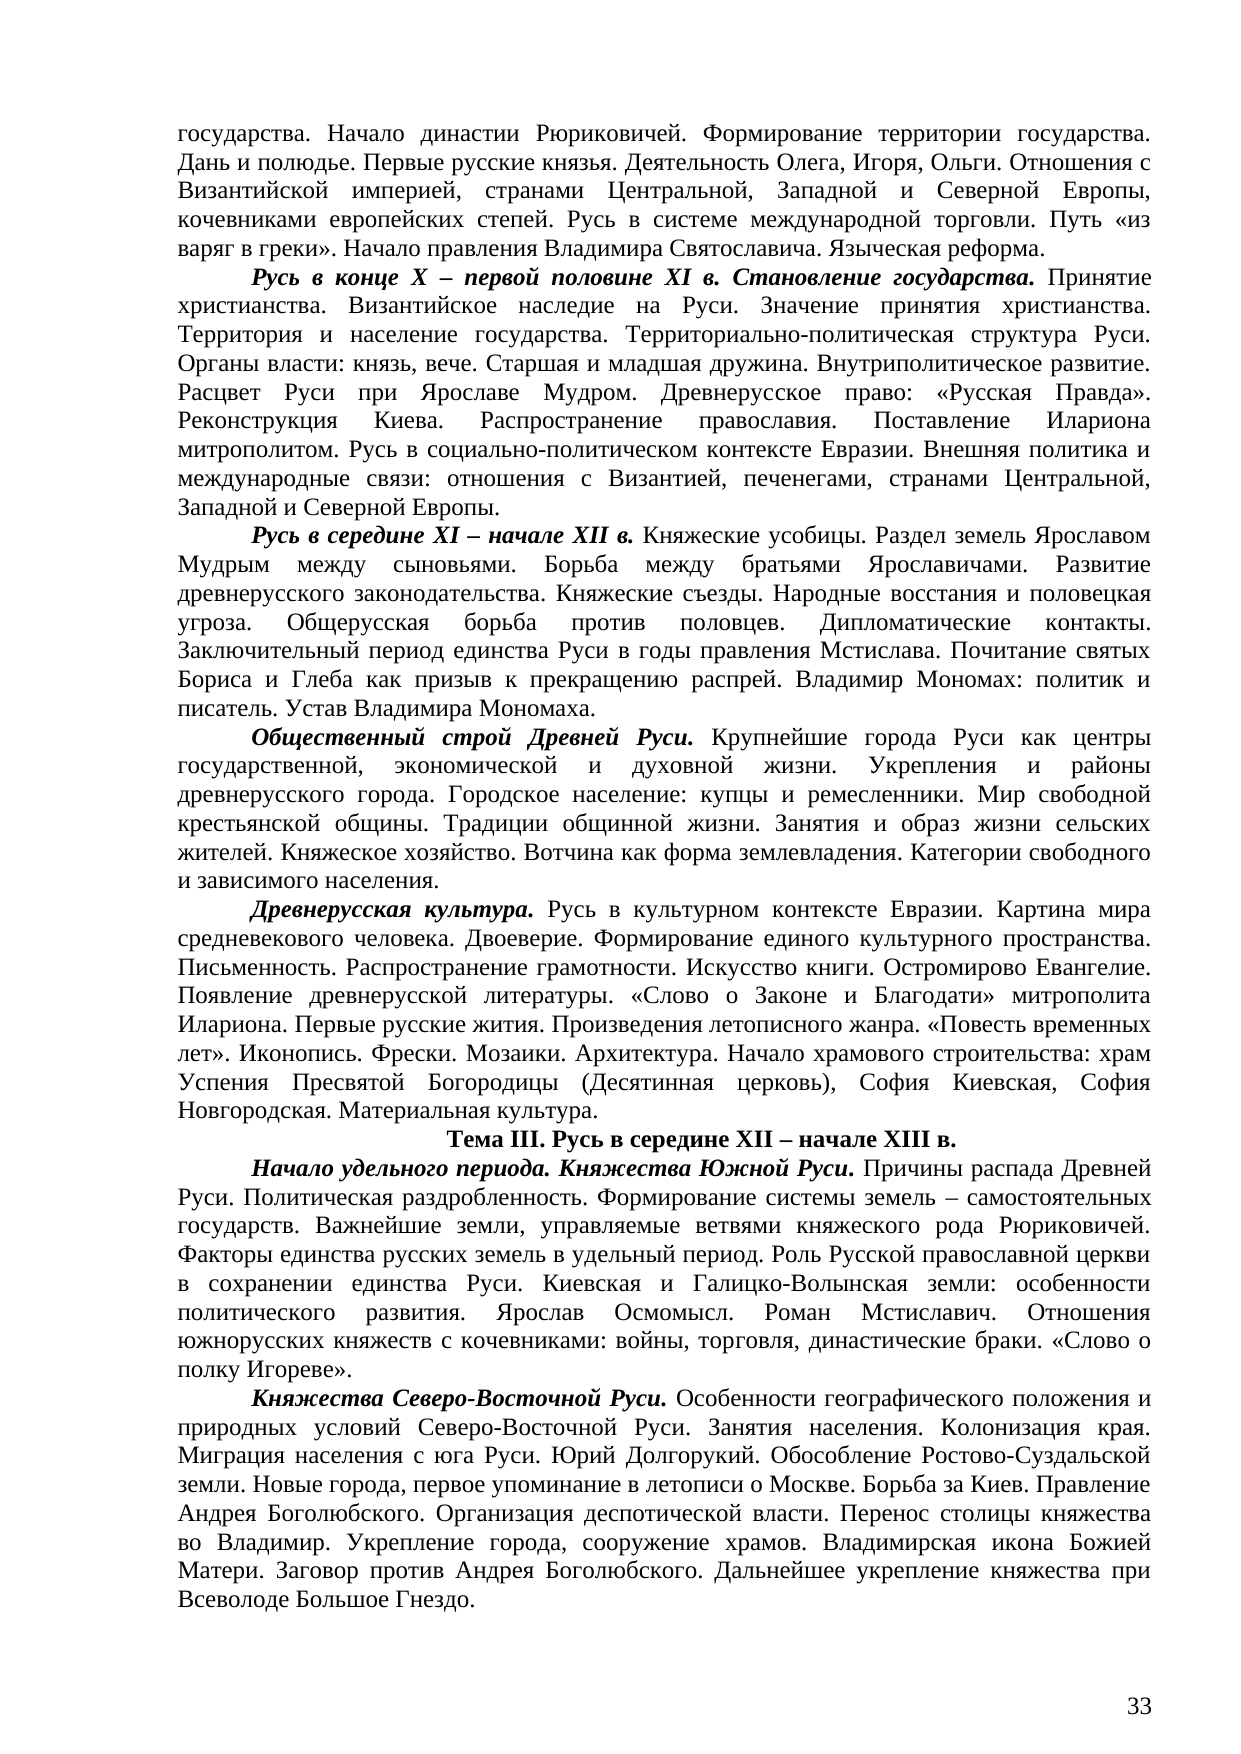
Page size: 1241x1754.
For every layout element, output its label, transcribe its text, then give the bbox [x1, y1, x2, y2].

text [177, 118, 1152, 262]
text Древнерусская культура. Русь в культурном контексте Евразии. Картина мира средневекового человека. Двоеверие. Формирование единого культурного пространства. Письменность. Распространение грамотности. Искусство книги. Остромирово Евангелие. Появление древнерусской литературы. «Слово о Законе и Благодати» митрополита Илариона. Первые русские жития. Произведения летописного жанра. «Повесть временных лет». Иконопись. Фрески. Мозаики. Архитектура. Начало храмового строительства: храм Успения Пресвятой Богородицы (Десятинная церковь), София Киевская, София Новгородская. Материальная культура. [177, 894, 1152, 1124]
text Русь в середине XI – начале XII в. Княжеские усобицы. Раздел земель Ярославом Мудрым между сыновьями. Борьба между братьями Ярославичами. Развитие древнерусского законодательства. Княжеские съезды. Народные восстания и половецкая угроза. Общерусская борьба против половцев. Дипломатические контакты. Заключительный период единства Руси в годы правления Мстислава. Почитание святых Бориса и Глеба как призыв к прекращению распрей. Владимир Мономах: политик и писатель. Устав Владимира Мономаха. [177, 521, 1152, 722]
text Княжества Северо-Восточной Руси. Особенности географического положения и природных условий Северо-Восточной Руси. Занятия населения. Колонизация края. Миграция населения с юга Руси. Юрий Долгорукий. Обособление Ростово-Суздальской земли. Новые города, первое упоминание в летописи о Москве. Борьба за Киев. Правление Андрея Боголюбского. Организация деспотической власти. Перенос столицы княжества во Владимир. Укрепление города, сооружение храмов. Владимирская икона Божией Матери. Заговор против Андрея Боголюбского. Дальнейшее укрепление княжества при Всеволоде Большое Гнездо. [177, 1383, 1152, 1613]
text Общественный строй Древней Руси. Крупнейшие города Руси как центры государственной, экономической и духовной жизни. Укрепления и районы древнерусского города. Городское население: купцы и ремесленники. Мир свободной крестьянской общины. Традиции общинной жизни. Занятия и образ жизни сельских жителей. Княжеское хозяйство. Вотчина как форма землевладения. Категории свободного и зависимого населения. [177, 722, 1152, 894]
text Русь в конце X – первой половине XI в. Становление государства. Принятие христианства. Византийское наследие на Руси. Значение принятия христианства. Территория и население государства. Территориально-политическая структура Руси. Органы власти: князь, вече. Старшая и младшая дружина. Внутриполитическое развитие. Расцвет Руси при Ярославе Мудром. Древнерусское право: «Русская Правда». Реконструкция Киева. Распространение православия. Поставление Илариона митрополитом. Русь в социально-политическом контексте Евразии. Внешняя политика и международные связи: отношения с Византией, печенегами, странами Центральной, Западной и Северной Европы. [177, 262, 1152, 521]
text Тема III. Русь в середине XII – начале XIII в. [177, 1124, 1152, 1153]
text Начало удельного периода. Княжества Южной Руси. Причины распада Древней Руси. Политическая раздробленность. Формирование системы земель – самостоятельных государств. Важнейшие земли, управляемые ветвями княжеского рода Рюриковичей. Факторы единства русских земель в удельный период. Роль Русской православной церкви в сохранении единства Руси. Киевская и Галицко-Волынская земли: особенности политического развития. Ярослав Осмомысл. Роман Мстиславич. Отношения южнорусских княжеств с кочевниками: войны, торговля, династические браки. «Слово о полку Игореве». [177, 1153, 1152, 1383]
